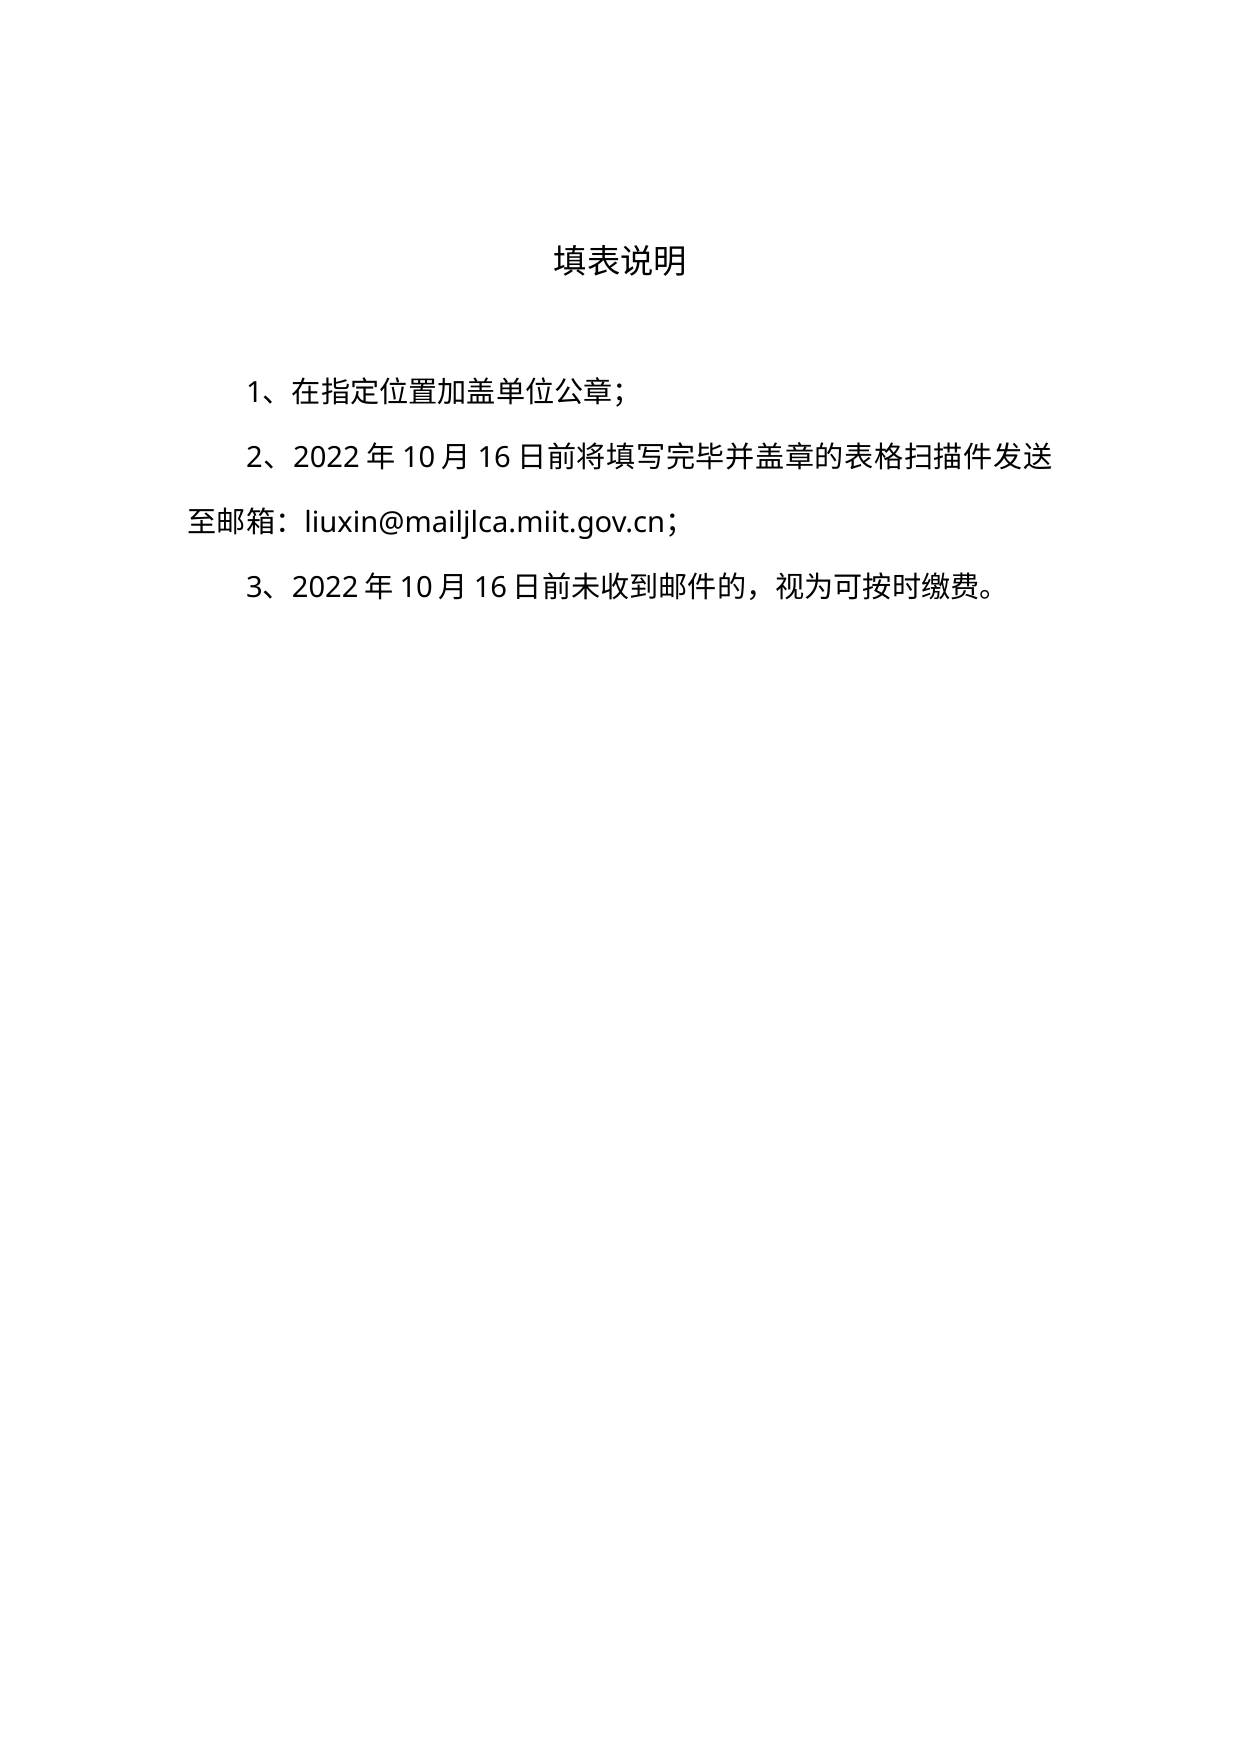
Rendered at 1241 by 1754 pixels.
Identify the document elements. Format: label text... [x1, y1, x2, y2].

text 2、2022年10月16日前将填写完毕并盖章的表格扫描件发送至邮箱：liuxin@mailjlca.miit.gov.cn； [187, 422, 1053, 552]
text 1、在指定位置加盖单位公章； [187, 357, 1053, 422]
text 填表说明 [187, 227, 1053, 292]
text 3、2022年10月16日前未收到邮件的，视为可按时缴费。 [187, 552, 1053, 617]
